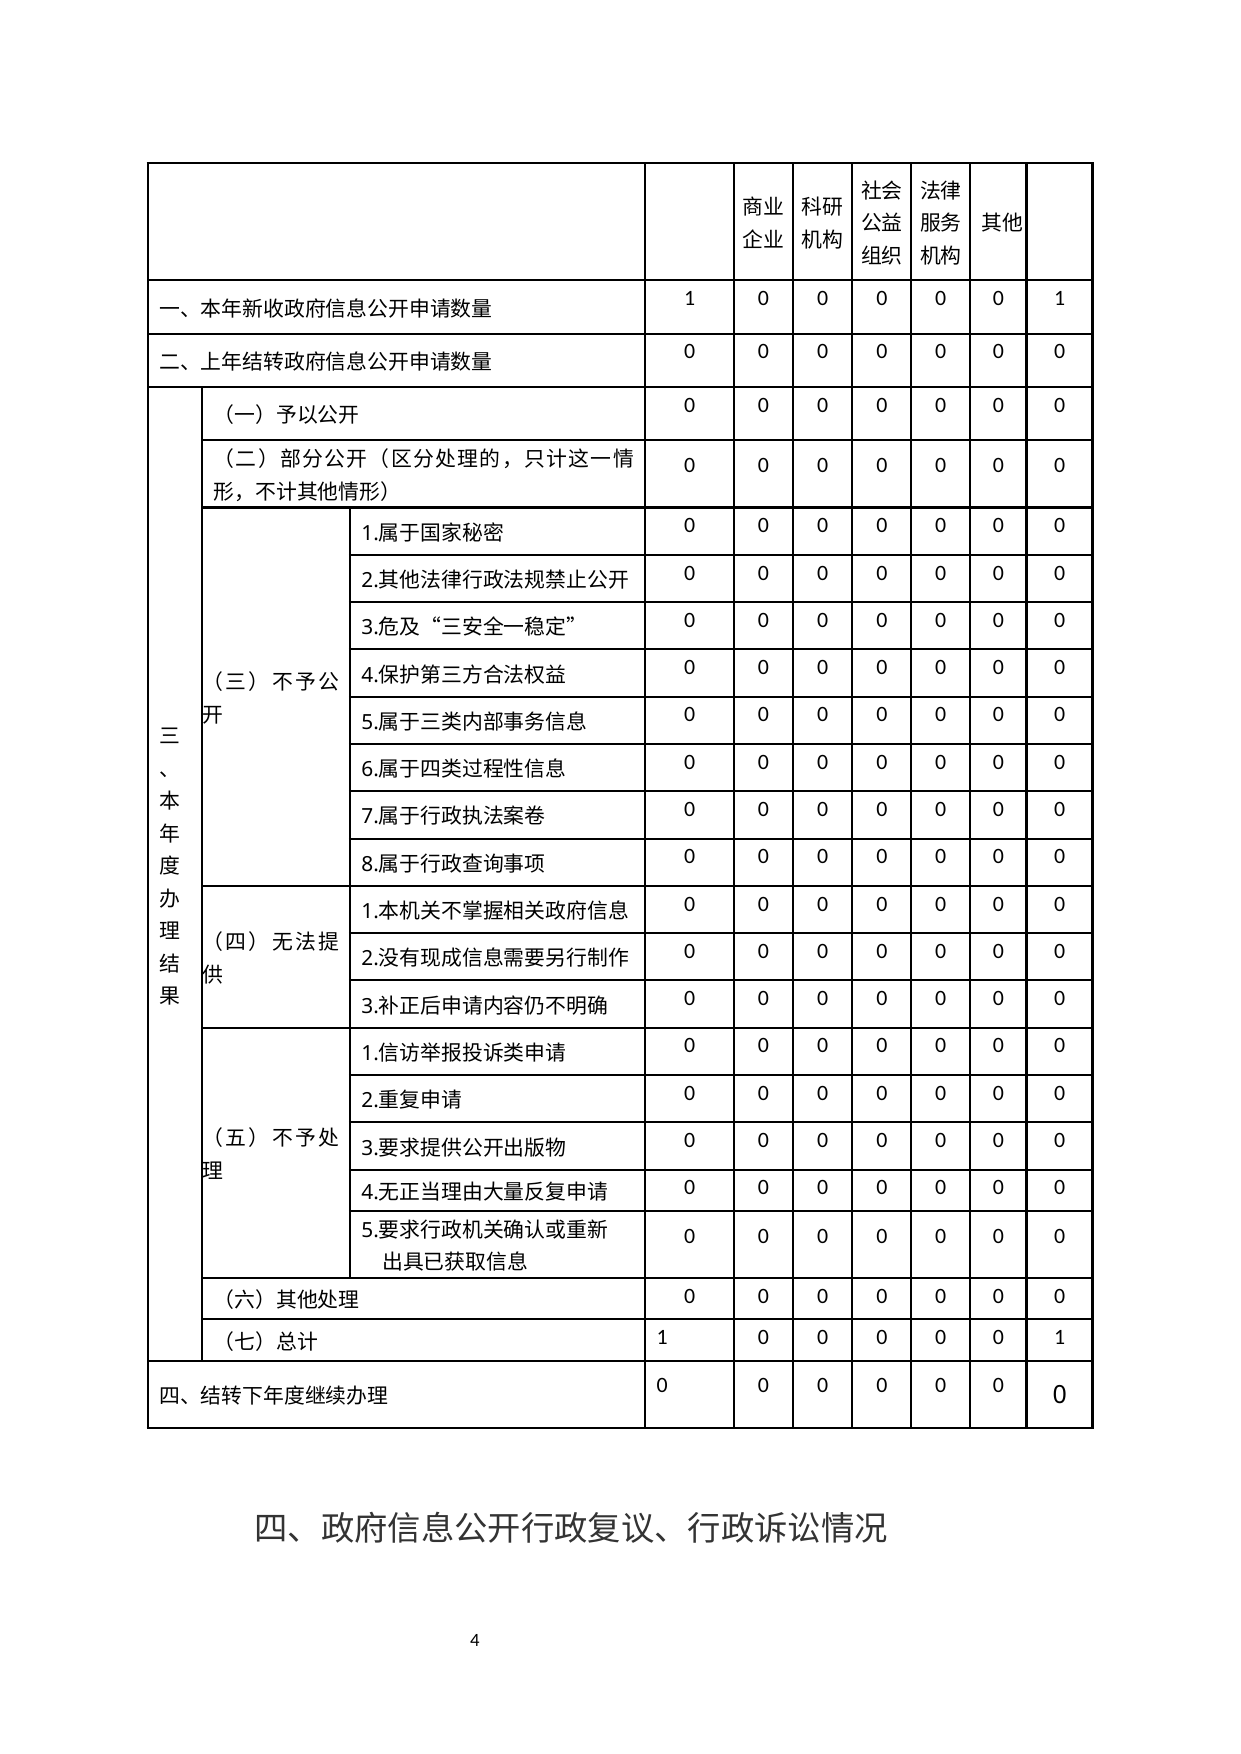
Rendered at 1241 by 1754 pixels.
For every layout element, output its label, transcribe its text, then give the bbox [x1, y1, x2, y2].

table_cell 0 [794, 556, 851, 601]
table_cell 0 [794, 1362, 851, 1427]
table_cell 0 [735, 698, 792, 743]
table_cell 7.属于行政执法案卷 [351, 792, 644, 837]
table_cell 0 [794, 981, 851, 1027]
table_cell 0 [912, 1123, 969, 1168]
table_cell 1.本机关不掌握相关政府信息 [351, 887, 644, 932]
table_cell 0 [646, 650, 733, 696]
table_cell 0 [1028, 981, 1091, 1027]
table_cell 0 [912, 603, 969, 648]
table_cell 0 [853, 1076, 910, 1121]
table_cell 0 [735, 840, 792, 885]
table_cell 0 [794, 698, 851, 743]
table_cell 0 [853, 509, 910, 554]
table_cell 1.属于国家秘密 [351, 509, 644, 554]
table_cell 0 [735, 335, 792, 386]
table_cell 0 [971, 509, 1025, 554]
table_cell 0 [853, 698, 910, 743]
table_cell 0 [912, 1076, 969, 1121]
table_cell 1 [646, 281, 733, 333]
table_cell 0 [646, 388, 733, 439]
table_cell 0 [971, 281, 1025, 333]
table_cell 0 [971, 603, 1025, 648]
table_cell （三）不予公开 [203, 509, 349, 885]
table_cell 0 [912, 981, 969, 1027]
table_cell 0 [971, 1212, 1025, 1277]
table_cell 0 [794, 603, 851, 648]
table_cell 0 [971, 792, 1025, 837]
table_cell 0 [971, 1279, 1025, 1318]
table_cell 5.属于三类内部事务信息 [351, 698, 644, 743]
table_cell 0 [912, 388, 969, 439]
table_cell 0 [971, 934, 1025, 979]
table_cell 0 [971, 1320, 1025, 1360]
table_cell 0 [971, 1123, 1025, 1168]
table_cell 0 [646, 1029, 733, 1074]
table_cell 4.保护第三方合法权益 [351, 650, 644, 696]
table_cell 0 [853, 281, 910, 333]
table_cell 0 [1028, 388, 1091, 439]
table_cell 0 [912, 556, 969, 601]
table_cell 0 [912, 792, 969, 837]
table_cell 0 [646, 1362, 733, 1427]
table_cell 0 [646, 1279, 733, 1318]
table_cell （一）予以公开 [203, 388, 644, 439]
table_cell 0 [1028, 745, 1091, 790]
table_cell 四、结转下年度继续办理 [149, 1362, 644, 1427]
table_cell 其他 [971, 164, 1025, 279]
table_cell 0 [971, 745, 1025, 790]
table_cell 2.重复申请 [351, 1076, 644, 1121]
table_cell 0 [853, 388, 910, 439]
table_cell 6.属于四类过程性信息 [351, 745, 644, 790]
table_cell 0 [971, 1029, 1025, 1074]
table_cell 0 [853, 887, 910, 932]
table_cell 8.属于行政查询事项 [351, 840, 644, 885]
table_cell 0 [794, 281, 851, 333]
table_cell 0 [853, 1212, 910, 1277]
table_cell 0 [971, 388, 1025, 439]
table_cell 0 [735, 281, 792, 333]
table_cell 0 [1028, 934, 1091, 979]
table_cell 0 [794, 792, 851, 837]
table_cell 0 [1028, 650, 1091, 696]
table_cell 2.没有现成信息需要另行制作 [351, 934, 644, 979]
table_cell 3.补正后申请内容仍不明确 [351, 981, 644, 1027]
table_cell 0 [646, 1171, 733, 1210]
table_cell 0 [735, 556, 792, 601]
table_cell 0 [646, 509, 733, 554]
table_cell 0 [646, 981, 733, 1027]
table_cell 0 [1028, 792, 1091, 837]
table_cell 0 [1028, 441, 1091, 506]
table_cell 0 [794, 335, 851, 386]
table_cell 0 [1028, 887, 1091, 932]
table_cell 0 [853, 1029, 910, 1074]
table_cell 0 [794, 1171, 851, 1210]
table_cell 0 [971, 1362, 1025, 1427]
table_cell 0 [853, 981, 910, 1027]
table_cell 0 [735, 792, 792, 837]
table_cell 社会公益组织 [853, 164, 910, 279]
table_cell 0 [794, 650, 851, 696]
table_cell 0 [853, 745, 910, 790]
table_cell （五）不予处理 [203, 1029, 349, 1277]
table_cell 商业企业 [735, 164, 792, 279]
table_cell 二、上年结转政府信息公开申请数量 [149, 335, 644, 386]
table_cell 4.无正当理由大量反复申请 [351, 1171, 644, 1210]
table_cell 0 [735, 745, 792, 790]
table_cell 0 [853, 840, 910, 885]
table_cell 0 [794, 1212, 851, 1277]
table_cell 0 [912, 1029, 969, 1074]
table_cell 一、本年新收政府信息公开申请数量 [149, 281, 644, 333]
table_cell 0 [912, 745, 969, 790]
table_cell 0 [1028, 1279, 1091, 1318]
table_cell 0 [735, 1212, 792, 1277]
table_cell 0 [1028, 509, 1091, 554]
table_cell 0 [853, 1320, 910, 1360]
table_cell 0 [971, 981, 1025, 1027]
table_cell 0 [646, 934, 733, 979]
table_cell 2.其他法律行政法规禁止公开 [351, 556, 644, 601]
table_cell 0 [646, 1212, 733, 1277]
table_cell 0 [971, 556, 1025, 601]
table_cell 0 [1028, 335, 1091, 386]
table_cell 0 [1028, 1076, 1091, 1121]
table_cell 0 [853, 1123, 910, 1168]
table_cell 0 [735, 441, 792, 506]
table_cell 0 [912, 1362, 969, 1427]
table_cell 0 [646, 556, 733, 601]
table_cell （七）总计 [203, 1320, 644, 1360]
table_cell 0 [646, 745, 733, 790]
table_cell 0 [735, 981, 792, 1027]
table_cell 科研机构 [794, 164, 851, 279]
table_cell 0 [971, 335, 1025, 386]
table_cell 3.危及“三安全一稳定” [351, 603, 644, 648]
table_cell 0 [912, 281, 969, 333]
table_cell 0 [1028, 1212, 1091, 1277]
table_cell 0 [735, 388, 792, 439]
table_cell 0 [735, 509, 792, 554]
table_cell 0 [646, 335, 733, 386]
table_cell 0 [794, 840, 851, 885]
table_cell 0 [912, 1171, 969, 1210]
table_cell 0 [971, 650, 1025, 696]
table_cell 0 [912, 934, 969, 979]
table_cell 0 [853, 792, 910, 837]
table_cell （六）其他处理 [203, 1279, 644, 1318]
table_cell 0 [646, 887, 733, 932]
table_cell 0 [971, 840, 1025, 885]
table_cell 0 [912, 335, 969, 386]
table_cell 0 [735, 934, 792, 979]
table_cell 0 [646, 441, 733, 506]
table_cell 0 [735, 603, 792, 648]
table_cell 自然人 [646, 164, 733, 279]
table_cell 0 [971, 441, 1025, 506]
table_cell 0 [794, 1123, 851, 1168]
table_cell 0 [853, 556, 910, 601]
table_cell 0 [735, 1320, 792, 1360]
table_cell 0 [912, 698, 969, 743]
table_cell 1 [1028, 1320, 1091, 1360]
table_cell 0 [735, 650, 792, 696]
table_cell 0 [853, 1171, 910, 1210]
table_cell 0 [853, 441, 910, 506]
table_cell 0 [971, 1171, 1025, 1210]
table_cell 0 [1028, 1171, 1091, 1210]
table_cell 1.信访举报投诉类申请 [351, 1029, 644, 1074]
table_cell 0 [794, 887, 851, 932]
table_cell （二）部分公开（区分处理的，只计这一情形，不计其他情形） [203, 441, 644, 506]
table_cell 0 [735, 1362, 792, 1427]
table_cell 0 [646, 1123, 733, 1168]
table_cell 0 [794, 441, 851, 506]
table_cell 0 [853, 603, 910, 648]
table_cell （四）无法提供 [203, 887, 349, 1027]
table_cell 0 [646, 603, 733, 648]
table_cell 0 [853, 335, 910, 386]
table_cell 0 [853, 650, 910, 696]
table_cell 0 [912, 1320, 969, 1360]
table_cell 0 [971, 698, 1025, 743]
table_cell 0 [1028, 1123, 1091, 1168]
table_cell 0 [971, 1076, 1025, 1121]
table_cell 0 [853, 1362, 910, 1427]
table_cell 法律服务机构 [912, 164, 969, 279]
table_cell 0 [971, 887, 1025, 932]
table_cell 0 [794, 745, 851, 790]
list 四、政府信息公开行政复议、行政诉讼情况 [187, 1494, 1053, 1559]
table_cell 0 [794, 388, 851, 439]
table_cell 0 [1028, 840, 1091, 885]
table_cell 0 [912, 441, 969, 506]
table_cell 0 [1028, 698, 1091, 743]
table_cell 0 [735, 887, 792, 932]
table_cell 0 [1028, 603, 1091, 648]
table_cell 0 [646, 840, 733, 885]
table_cell 0 [646, 698, 733, 743]
table_cell 0 [912, 840, 969, 885]
table_cell 三、本年度办理结果 [149, 388, 201, 1360]
table_cell 0 [735, 1076, 792, 1121]
table_cell 0 [912, 650, 969, 696]
table_cell 0 [794, 1029, 851, 1074]
table_cell 0 [794, 1320, 851, 1360]
table_cell 0 [912, 1279, 969, 1318]
table_cell 0 [735, 1029, 792, 1074]
table_cell 0 [1028, 1362, 1091, 1427]
table_cell 0 [646, 1076, 733, 1121]
table_cell 总计 [1028, 164, 1091, 279]
table_cell 0 [794, 1076, 851, 1121]
table_cell 0 [1028, 556, 1091, 601]
table_cell 0 [853, 934, 910, 979]
table_cell 0 [912, 509, 969, 554]
table_cell 0 [794, 509, 851, 554]
table_cell 0 [735, 1123, 792, 1168]
table_cell 1 [1028, 281, 1091, 333]
table_cell 0 [646, 792, 733, 837]
table_cell 0 [912, 887, 969, 932]
table_cell 0 [912, 1212, 969, 1277]
table_cell 0 [735, 1171, 792, 1210]
table_cell 0 [853, 1279, 910, 1318]
table_cell 0 [794, 1279, 851, 1318]
table_cell 0 [794, 934, 851, 979]
table_cell 5.要求行政机关确认或重新 出具已获取信息 [351, 1212, 644, 1277]
table_cell 0 [735, 1279, 792, 1318]
table_cell 3.要求提供公开出版物 [351, 1123, 644, 1168]
table_cell 0 [1028, 1029, 1091, 1074]
table_cell 1 [646, 1320, 733, 1360]
